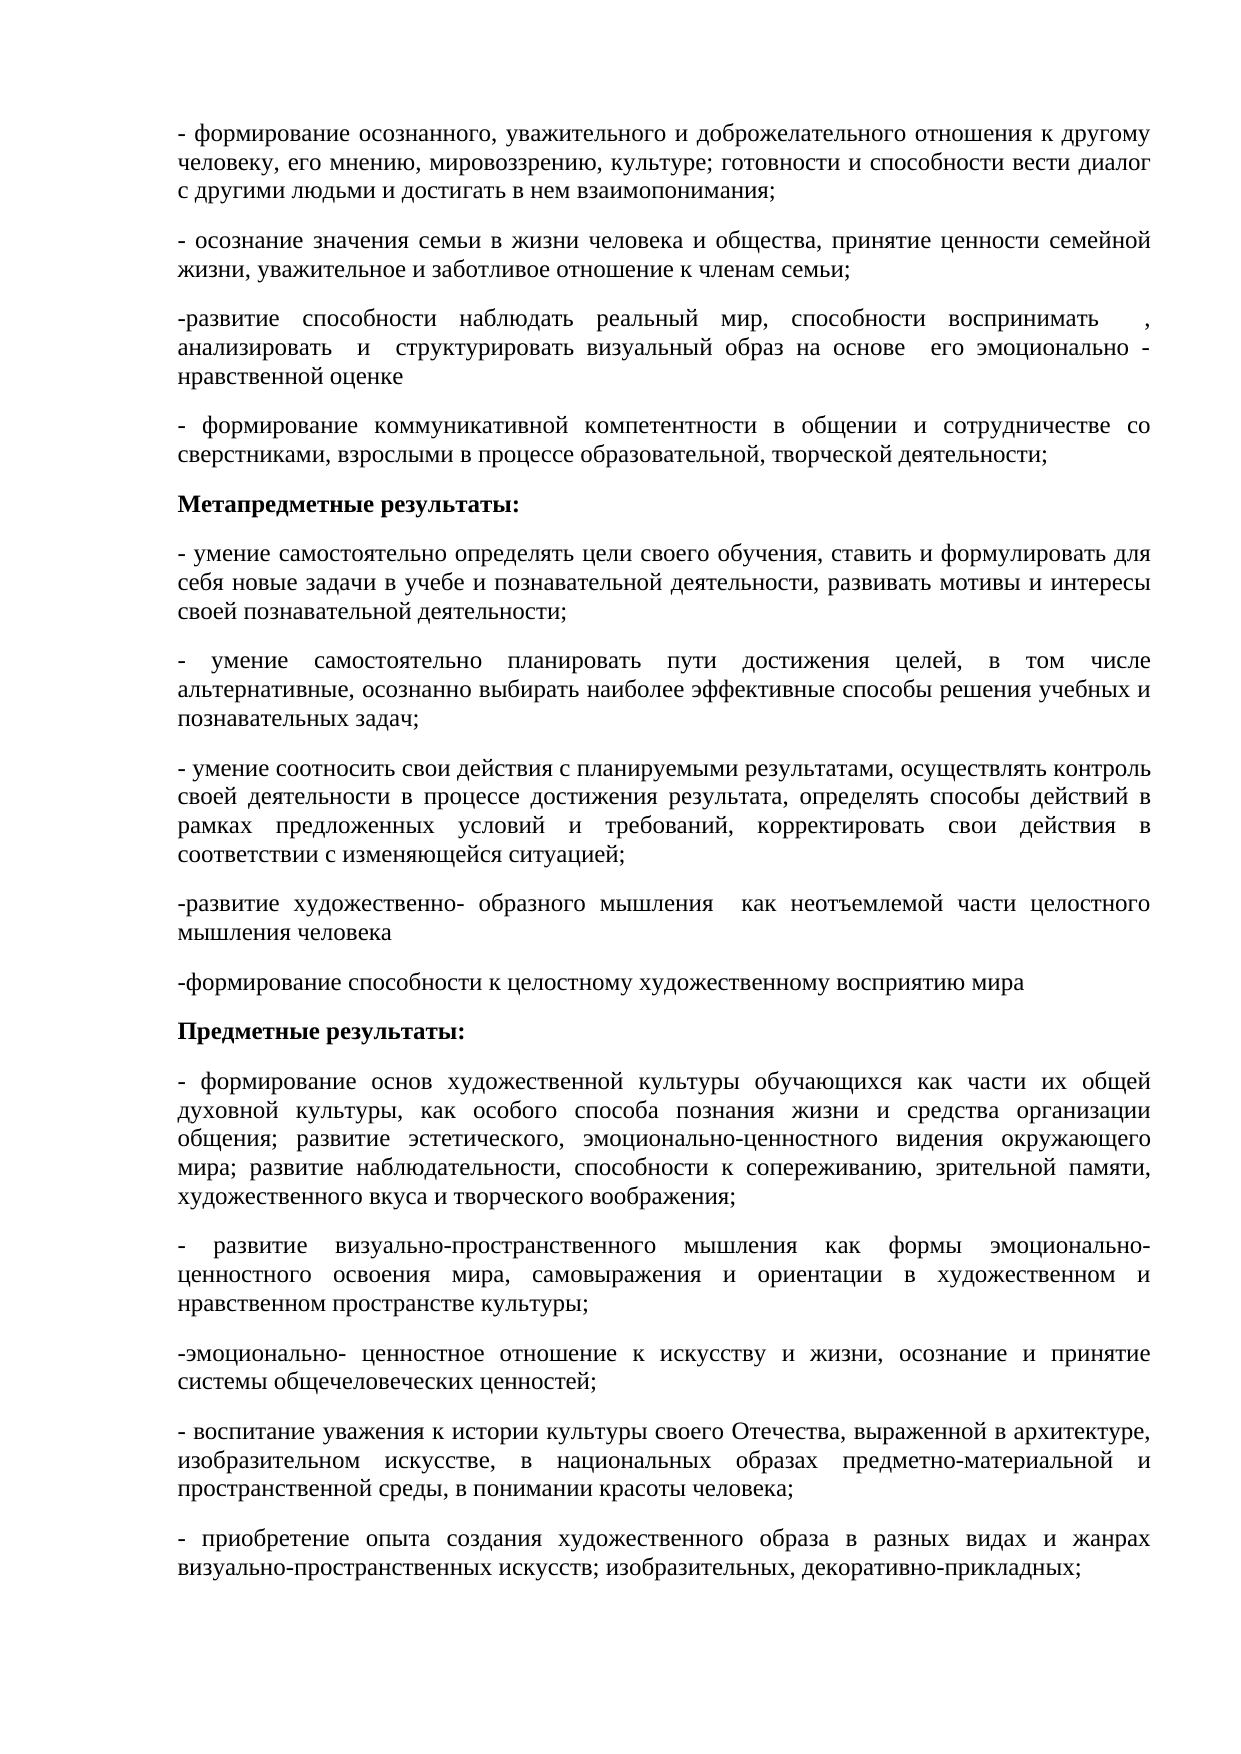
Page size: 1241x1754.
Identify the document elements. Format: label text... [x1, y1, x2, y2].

text - приобретение опыта создания художественного образа в разных видах и жанрах визуально-пространственных искусств; изобразительных, декоративно-прикладных; [177, 1523, 1152, 1581]
text -формирование способности к целостному художественному восприятию мира [177, 967, 1152, 996]
text -развитие художественно- образного мышления как неотъемлемой части целостного мышления человека [177, 888, 1152, 946]
text - формирование осознанного, уважительного и доброжелательного отношения к другому человеку, его мнению, мировоззрению, культуре; готовности и способности вести диалог с другими людьми и достигать в нем взаимопонимания; [177, 118, 1152, 204]
text - умение самостоятельно определять цели своего обучения, ставить и формулировать для себя новые задачи в учебе и познавательной деятельности, развивать мотивы и интересы своей познавательной деятельности; [177, 538, 1152, 625]
text - осознание значения семьи в жизни человека и общества, принятие ценности семейной жизни, уважительное и заботливое отношение к членам семьи; [177, 225, 1152, 283]
text - развитие визуально-пространственного мышления как формы эмоционально-ценностного освоения мира, самовыражения и ориентации в художественном и нравственном пространстве культуры; [177, 1231, 1152, 1317]
text Метапредметные результаты: [177, 489, 1152, 518]
text Предметные результаты: [177, 1016, 1152, 1045]
text - умение самостоятельно планировать пути достижения целей, в том числе альтернативные, осознанно выбирать наиболее эффективные способы решения учебных и познавательных задач; [177, 646, 1152, 732]
text -развитие способности наблюдать реальный мир, способности воспринимать , анализировать и структурировать визуальный образ на основе его эмоционально - нравственной оценке [177, 303, 1152, 390]
text - формирование основ художественной культуры обучающихся как части их общей духовной культуры, как особого способа познания жизни и средства организации общения; развитие эстетического, эмоционально-ценностного видения окружающего мира; развитие наблюдательности, способности к сопереживанию, зрительной памяти, художественного вкуса и творческого воображения; [177, 1066, 1152, 1210]
text -эмоционально- ценностное отношение к искусству и жизни, осознание и принятие системы общечеловеческих ценностей; [177, 1338, 1152, 1395]
text - умение соотносить свои действия с планируемыми результатами, осуществлять контроль своей деятельности в процессе достижения результата, определять способы действий в рамках предложенных условий и требований, корректировать свои действия в соответствии с изменяющейся ситуацией; [177, 753, 1152, 868]
text - формирование коммуникативной компетентности в общении и сотрудничестве со сверстниками, взрослыми в процессе образовательной, творческой деятельности; [177, 411, 1152, 468]
text - воспитание уважения к истории культуры своего Отечества, выраженной в архитектуре, изобразительном искусстве, в национальных образах предметно-материальной и пространственной среды, в понимании красоты человека; [177, 1416, 1152, 1502]
